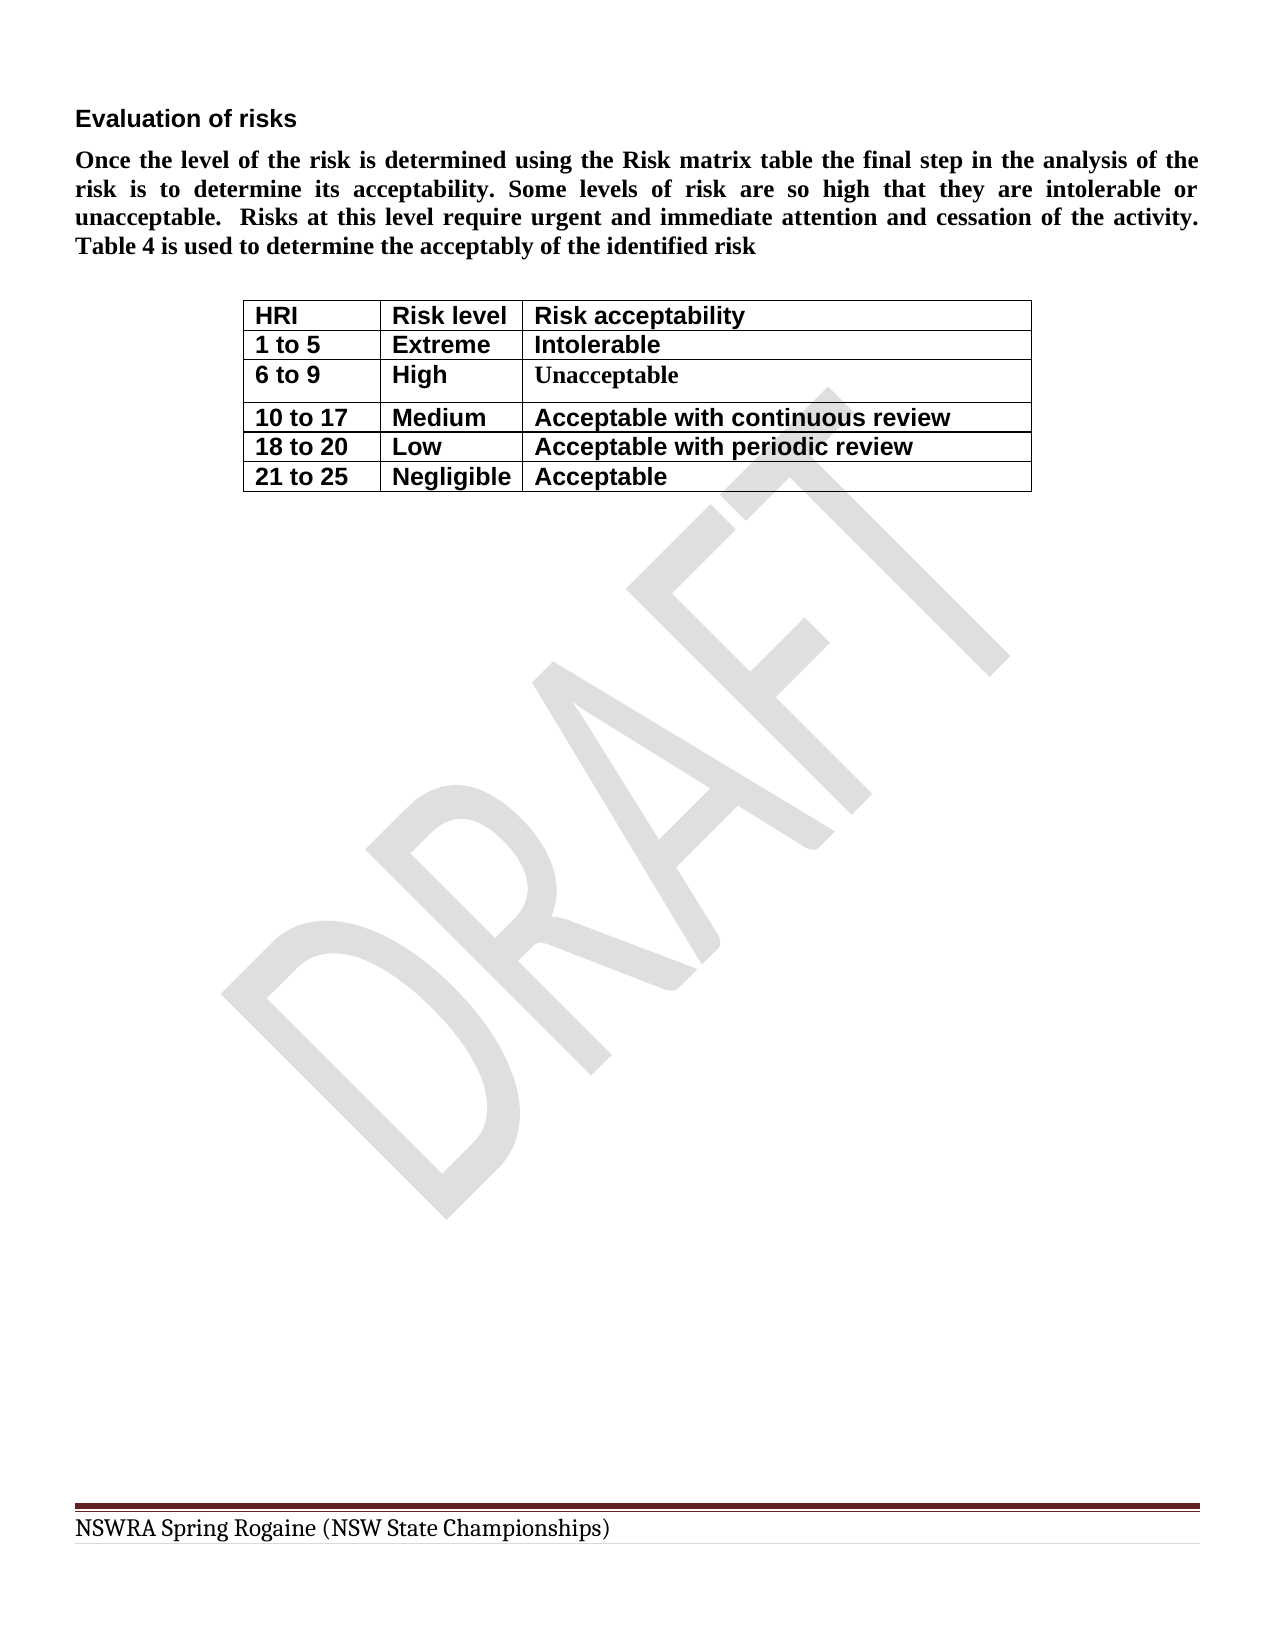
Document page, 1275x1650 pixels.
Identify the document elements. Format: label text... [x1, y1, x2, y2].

subtitle Evaluation of risks [75, 104, 1200, 132]
table_header Risk acceptability [523, 301, 1031, 329]
table_cell Extreme [381, 331, 522, 359]
table_cell Medium [381, 403, 522, 431]
table_cell Unacceptable [523, 360, 1031, 402]
table_cell Low [381, 433, 522, 461]
table_cell 1 to 5 [244, 331, 380, 359]
table_header HRI [244, 301, 380, 329]
table_cell Acceptable with continuous review [523, 403, 1031, 431]
table_cell Acceptable with periodic review [523, 433, 1031, 461]
table_cell 18 to 20 [244, 433, 380, 461]
table_cell 6 to 9 [244, 360, 380, 402]
table_cell 10 to 17 [244, 403, 380, 431]
text Once the level of the risk is determined using the Risk matrix table the final step in the analysis of the risk is to determine its acceptability. Some levels of risk are so high that they are intolerable or unacceptable. Risks at this level require urgent and immediate attention and cessation of the activity. Table 4 is used to determine the acceptably of the identified risk [75, 145, 1200, 260]
table_cell Negligible [381, 462, 522, 491]
table_header Risk level [381, 301, 522, 329]
table_cell Acceptable [523, 462, 1031, 491]
table_cell 21 to 25 [244, 462, 380, 491]
table_cell High [381, 360, 522, 402]
table_cell Intolerable [523, 331, 1031, 359]
